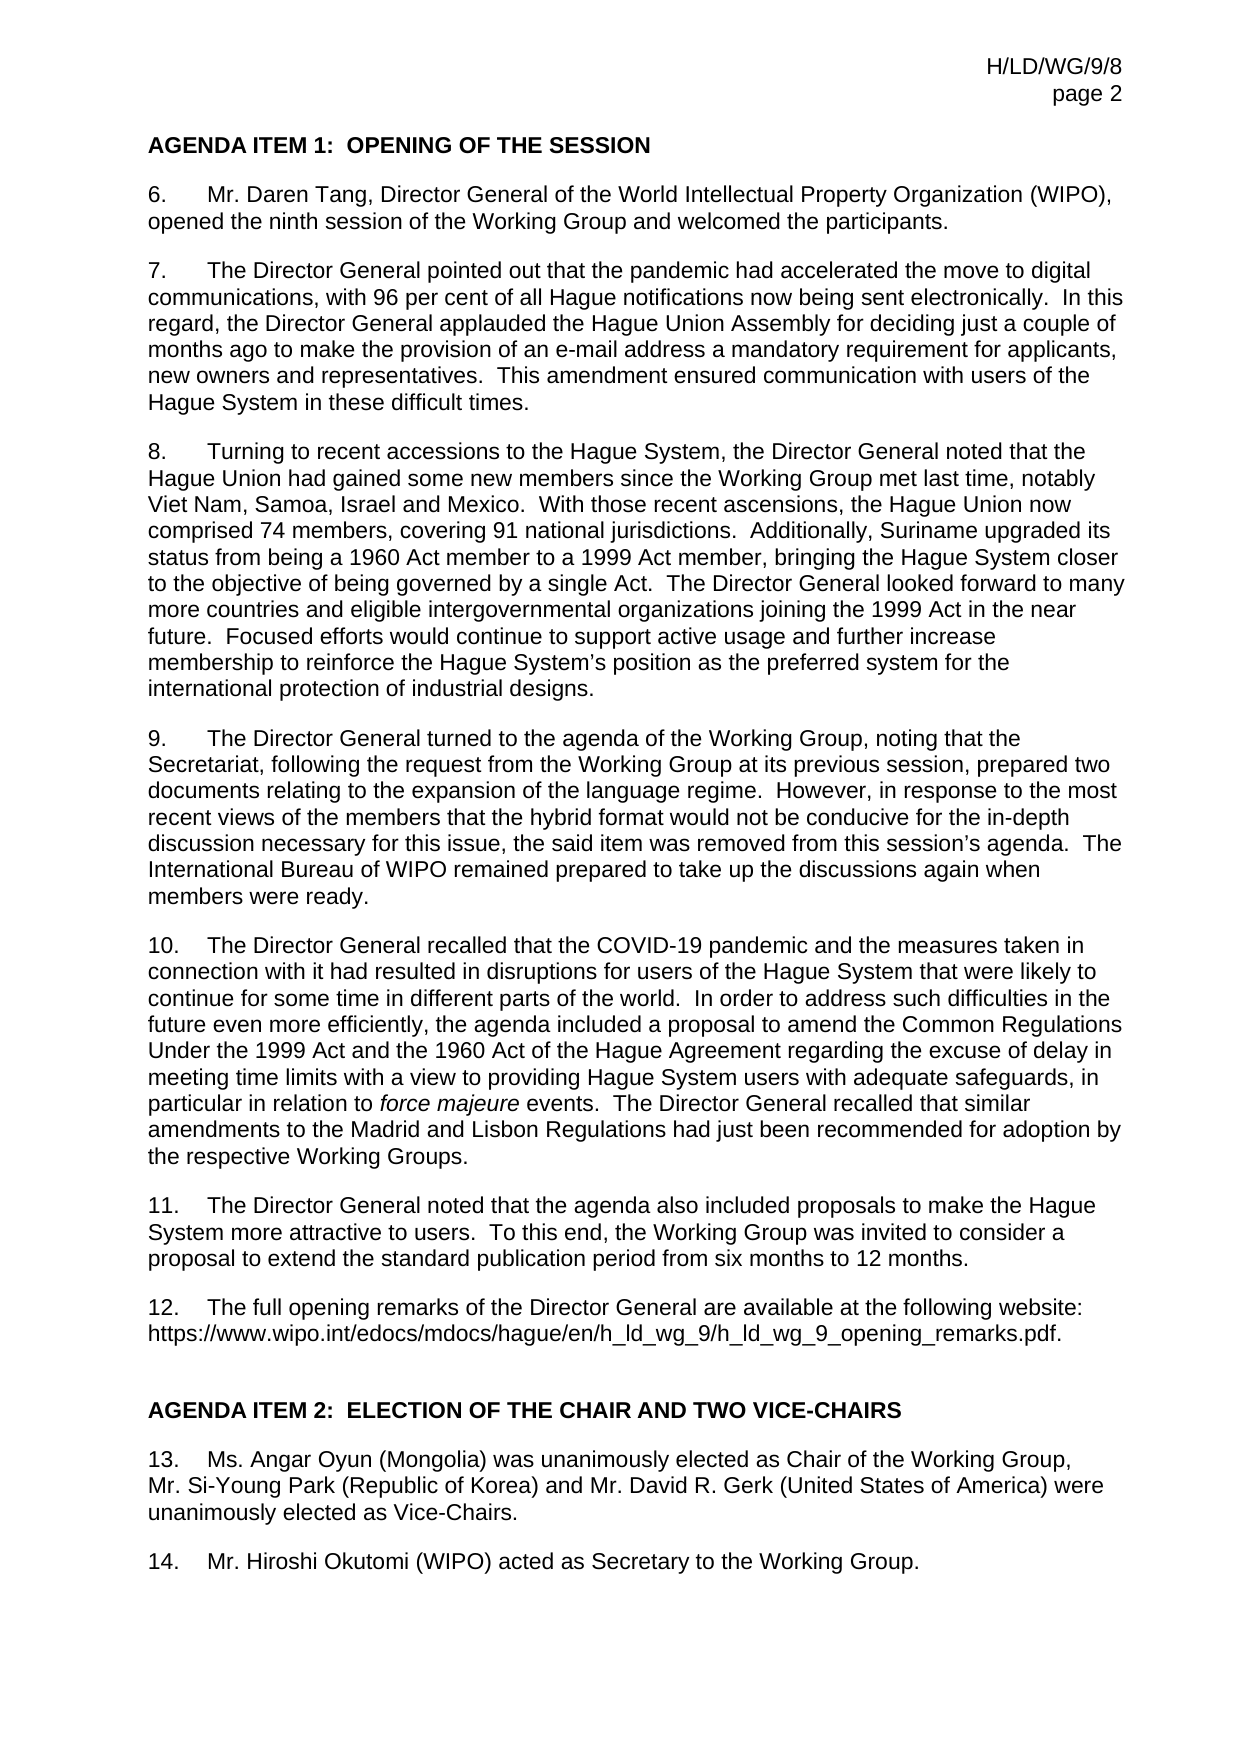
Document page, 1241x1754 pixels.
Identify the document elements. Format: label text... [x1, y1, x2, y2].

subtitle Agenda Item 2: Election of the Chair and two Vice-Chairs [148, 1397, 1122, 1423]
subtitle Agenda Item 1: Opening of the session [148, 132, 1122, 158]
list The Director General recalled that the COVID-19 pandemic and the measures taken in connection with it had resulted in disruptions for users of the Hague System that were likely to continue for some time in different parts of the world. In order to address such difficulties in the future even more efficiently, the agenda included a proposal to amend the Common Regulations Under the 1999 Act and the 1960 Act of the Hague Agreement regarding the excuse of delay in meeting time limits with a view to providing Hague System users with adequate safeguards, in particular in relation to force majeure events. The Director General recalled that similar amendments to the Madrid and Lisbon Regulations had just been recommended for adoption by the respective Working Groups. [148, 932, 1127, 1169]
list The Director General pointed out that the pandemic had accelerated the move to digital communications, with 96 per cent of all Hague notifications now being sent electronically. In this regard, the Director General applauded the Hague Union Assembly for deciding just a couple of months ago to make the provision of an e-mail address a mandatory requirement for applicants, new owners and representatives. This amendment ensured communication with users of the Hague System in these difficult times. [148, 257, 1127, 415]
list The Director General turned to the agenda of the Working Group, noting that the Secretariat, following the request from the Working Group at its previous session, prepared two documents relating to the expansion of the language regime. However, in response to the most recent views of the members that the hybrid format would not be conducive for the in-depth discussion necessary for this issue, the said item was removed from this session’s agenda. The International Bureau of WIPO remained prepared to take up the discussions again when members were ready. [148, 724, 1127, 909]
list The Director General noted that the agenda also included proposals to make the Hague System more attractive to users. To this end, the Working Group was invited to consider a proposal to extend the standard publication period from six months to 12 months. [148, 1192, 1127, 1271]
list The full opening remarks of the Director General are available at the following website: https://www.wipo.int/edocs/mdocs/hague/en/h_ld_wg_9/h_ld_wg_9_opening_remarks.pdf. [148, 1294, 1127, 1347]
text Ms. Angar Oyun (Mongolia) was unanimously elected as Chair of the Working Group, Mr. Si-Young Park (Republic of Korea) and Mr. David R. Gerk (United States of America) were unanimously elected as Vice-Chairs. [148, 1446, 1122, 1525]
text Mr. Hiroshi Okutomi (WIPO) acted as Secretary to the Working Group. [148, 1548, 1122, 1574]
list Turning to recent accessions to the Hague System, the Director General noted that the Hague Union had gained some new members since the Working Group met last time, notably Viet Nam, Samoa, Israel and Mexico. With those recent ascensions, the Hague Union now comprised 74 members, covering 91 national jurisdictions. Additionally, Suriname upgraded its status from being a 1960 Act member to a 1999 Act member, bringing the Hague System closer to the objective of being governed by a single Act. The Director General looked forward to many more countries and eligible intergovernmental organizations joining the 1999 Act in the near future. Focused efforts would continue to support active usage and further increase membership to reinforce the Hague System’s position as the preferred system for the international protection of industrial designs. [148, 438, 1127, 702]
list Mr. Daren Tang, Director General of the World Intellectual Property Organization (WIPO), opened the ninth session of the Working Group and welcomed the participants. [148, 181, 1122, 234]
